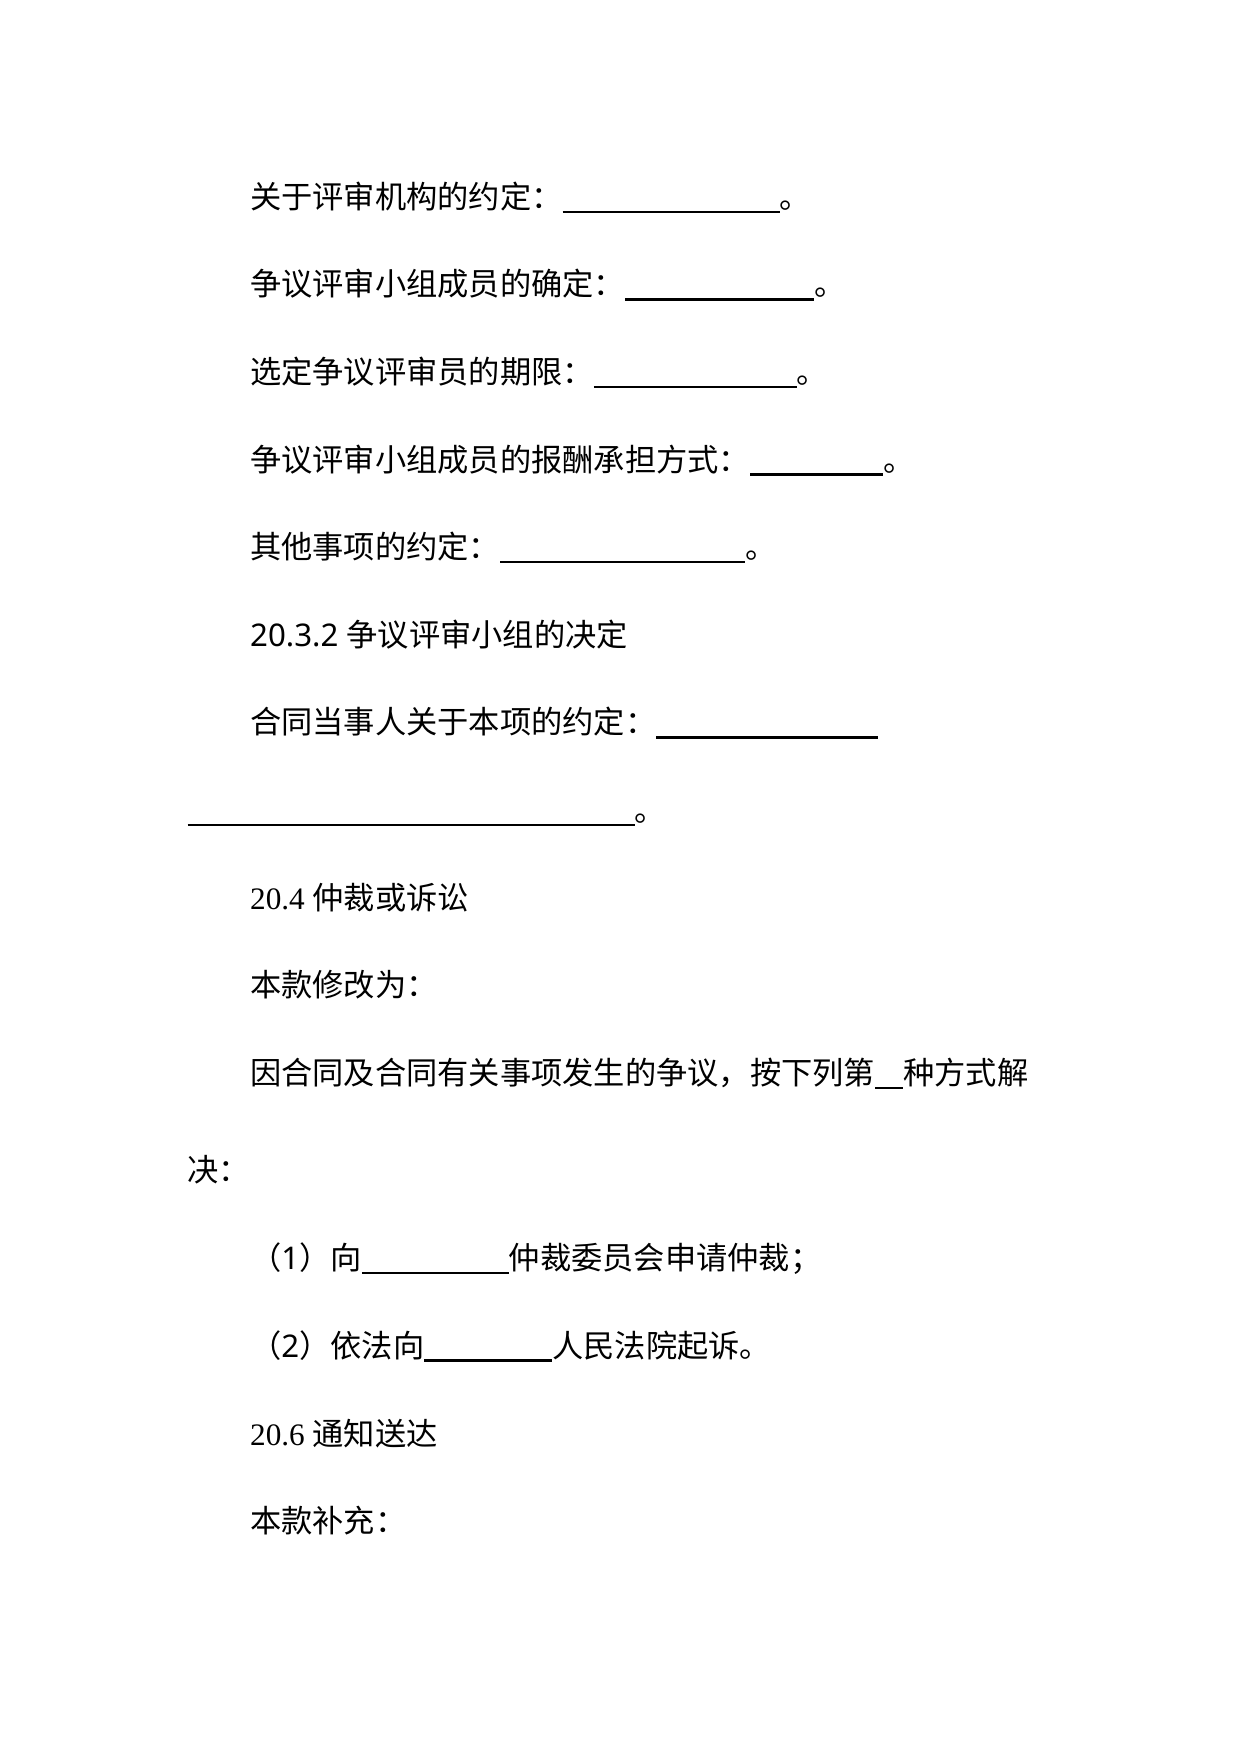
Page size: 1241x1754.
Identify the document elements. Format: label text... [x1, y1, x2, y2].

text 本款补充： [187, 1486, 1053, 1551]
text 20.4 仲裁或诉讼 [187, 863, 1053, 928]
text 20.6 通知送达 [187, 1399, 1053, 1464]
text 本款修改为： [187, 951, 1053, 1016]
text 争议评审小组成员的确定： 。 [187, 249, 1053, 314]
text （1）向 仲裁委员会申请仲裁； [187, 1223, 1053, 1288]
text 其他事项的约定： 。 [187, 512, 1053, 577]
text 。 [187, 775, 1053, 840]
text 选定争议评审员的期限： 。 [187, 337, 1053, 402]
text 20.3.2 争议评审小组的决定 [187, 600, 1053, 665]
text 关于评审机构的约定： 。 [187, 162, 1053, 227]
text 因合同及合同有关事项发生的争议，按下列第 种方式解决： [187, 1038, 1053, 1201]
text （2）依法向 人民法院起诉。 [187, 1311, 1053, 1376]
text 争议评审小组成员的报酬承担方式： 。 [187, 425, 1053, 490]
text 合同当事人关于本项的约定： [187, 688, 1053, 753]
